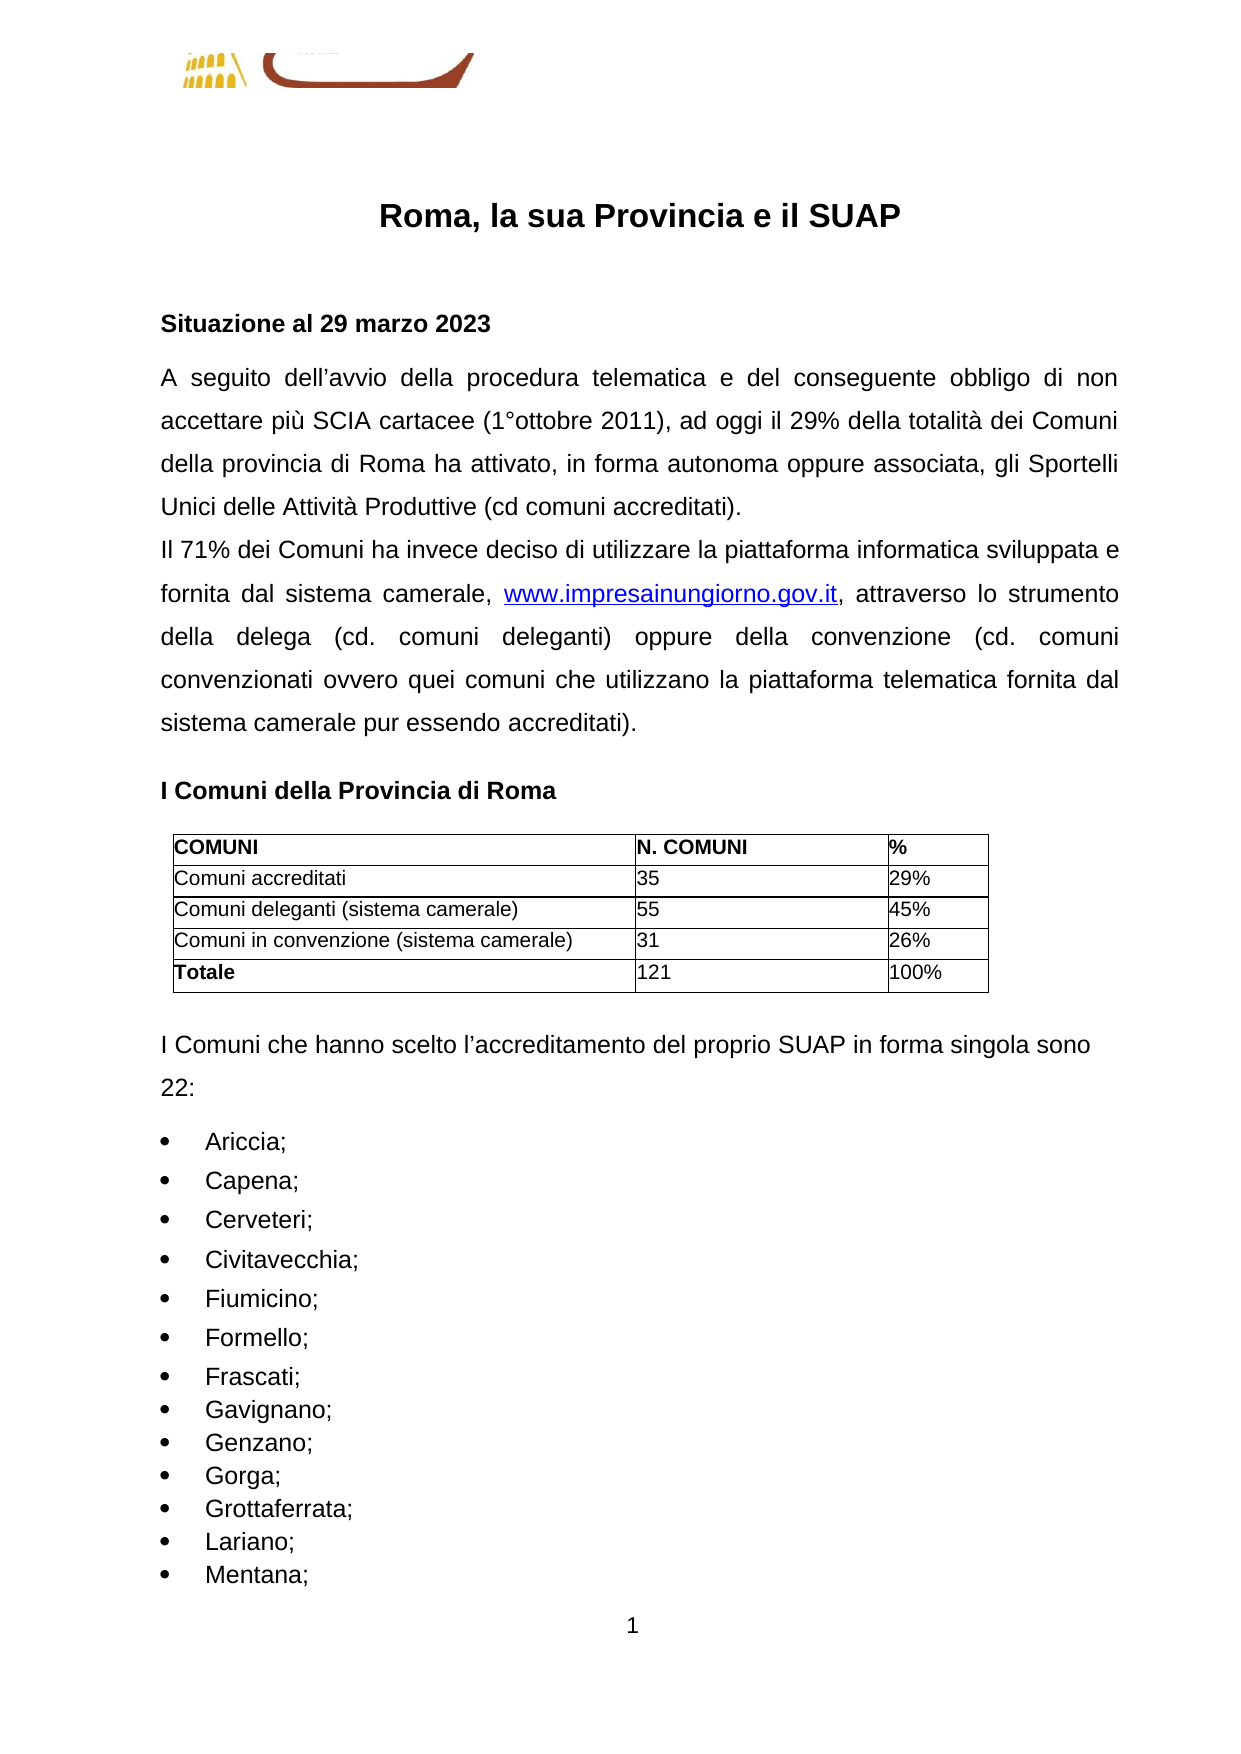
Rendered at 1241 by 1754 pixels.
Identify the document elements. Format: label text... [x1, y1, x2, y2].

list Grottaferrata; [160, 1494, 1120, 1523]
table_cell Totale [174, 960, 635, 992]
text I Comuni che hanno scelto l’accreditamento del proprio SUAP in forma singola sono 22: [160, 1030, 1120, 1102]
table_cell Comuni deleganti (sistema camerale) [174, 898, 635, 927]
list Gorga; [160, 1461, 1120, 1490]
table_cell 100% [889, 960, 988, 992]
list Formello; [160, 1323, 1120, 1352]
table_header % [889, 835, 988, 865]
list Genzano; [160, 1428, 1120, 1457]
list Mentana; [160, 1560, 1120, 1589]
list Frascati; [160, 1362, 1120, 1391]
list Capena; [160, 1166, 1120, 1195]
table_cell Comuni in convenzione (sistema camerale) [174, 929, 635, 959]
list Ariccia; [160, 1127, 1120, 1156]
text I Comuni della Provincia di Roma [160, 776, 1120, 805]
table_cell 55 [636, 898, 888, 927]
table_cell Comuni accreditati [174, 866, 635, 896]
list Gavignano; [160, 1395, 1120, 1424]
table_header N. COMUNI [636, 835, 888, 865]
text A seguito dell’avvio della procedura telematica e del conseguente obbligo di non accettare più SCIA cartacee (1°ottobre 2011), ad oggi il 29% della totalità dei Comuni della provincia di Roma ha attivato, in forma autonoma oppure associata, gli Sportelli Unici delle Attività Produttive (cd comuni accreditati). [160, 363, 1120, 521]
table_cell 26% [889, 929, 988, 959]
table_header COMUNI [174, 835, 635, 865]
table_cell 35 [636, 866, 888, 896]
text Situazione al 29 marzo 2023 [160, 309, 1120, 338]
table_cell 29% [889, 866, 988, 896]
list Civitavecchia; [160, 1244, 1120, 1273]
list Cerveteri; [160, 1205, 1120, 1234]
table_cell 31 [636, 929, 888, 959]
picture [183, 53, 474, 88]
list Lariano; [160, 1527, 1120, 1556]
table_cell 45% [889, 898, 988, 927]
subtitle Roma, la sua Provincia e il SUAP [160, 196, 1120, 234]
list Fiumicino; [160, 1284, 1120, 1313]
text Il 71% dei Comuni ha invece deciso di utilizzare la piattaforma informatica sviluppata e fornita dal sistema camerale, www.impresainungiorno.gov.it, attraverso lo strumento della delega (cd. comuni deleganti) oppure della convenzione (cd. comuni convenzionati ovvero quei comuni che utilizzano la piattaforma telematica fornita dal sistema camerale pur essendo accreditati). [160, 535, 1120, 737]
table_cell 121 [636, 960, 888, 992]
